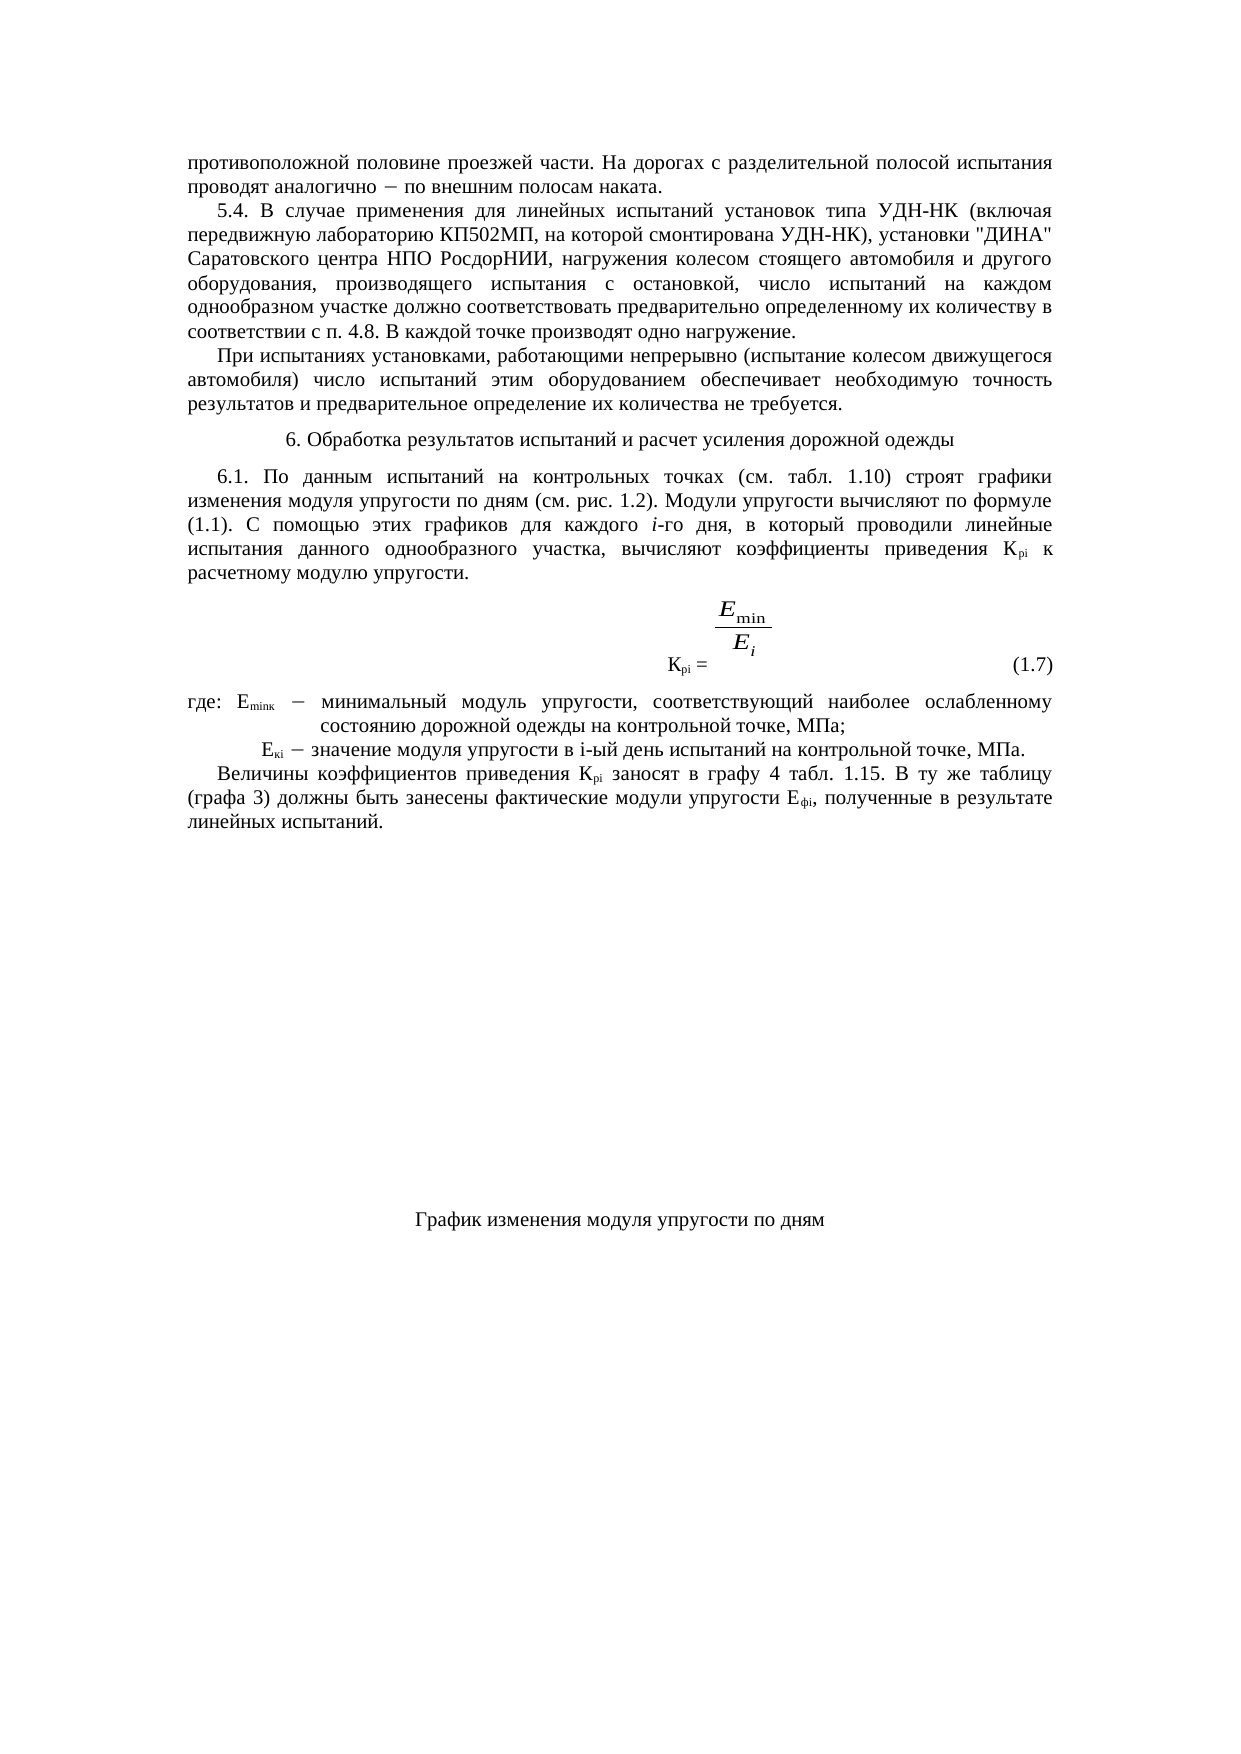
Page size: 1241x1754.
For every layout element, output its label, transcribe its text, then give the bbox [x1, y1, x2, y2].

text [187, 150, 1053, 198]
text 6. Обработка результатов испытаний и расчет усиления дорожной одежды [187, 427, 1053, 451]
text Екi значение модуля упругости в i-ый день испытаний на контрольной точке, МПа. [261, 737, 1053, 761]
text График изменения модуля упругости по дням [187, 1206, 1053, 1230]
text где: Еminк минимальный модуль упругости, соответствующий наиболее ослабленному состоянию дорожной одежды на контрольной точке, МПа; [187, 688, 1053, 737]
text 5.4. В случае применения для линейных испытаний установок типа УДН-НК (включая передвижную лабораторию КП502МП, на которой смонтирована УДН-НК), установки "ДИНА" Саратовского центра НПО РосдорНИИ, нагружения колесом стоящего автомобиля и другого оборудования, производящего испытания с остановкой, число испытаний на каждом однообразном участке должно соответствовать предварительно определенному их количеству в соответствии с п. 4.8. В каждой точке производят одно нагружение. [187, 198, 1053, 342]
text При испытаниях установками, работающими непрерывно (испытание колесом движущегося автомобиля) число испытаний этим оборудованием обеспечивает необходимую точность результатов и предварительное определение их количества не требуется. [187, 342, 1053, 415]
text Величины коэффициентов приведения Крi заносят в графу 4 табл. 1.15. В ту же таблицу (графа 3) должны быть занесены фактические модули упругости Ефi, полученные в результате линейных испытаний. [187, 761, 1053, 833]
text 6.1. По данным испытаний на контрольных точках (см. табл. 1.10) строят графики изменения модуля упругости по дням (см. рис. 1.2). Модули упругости вычисляют по формуле (1.1). С помощью этих графиков для каждого i-го дня, в который проводили линейные испытания данного однообразного участка, вычисляют коэффициенты приведения Крi к расчетному модулю упругости. [187, 464, 1053, 584]
text Крi = (1.7) [187, 597, 1053, 676]
